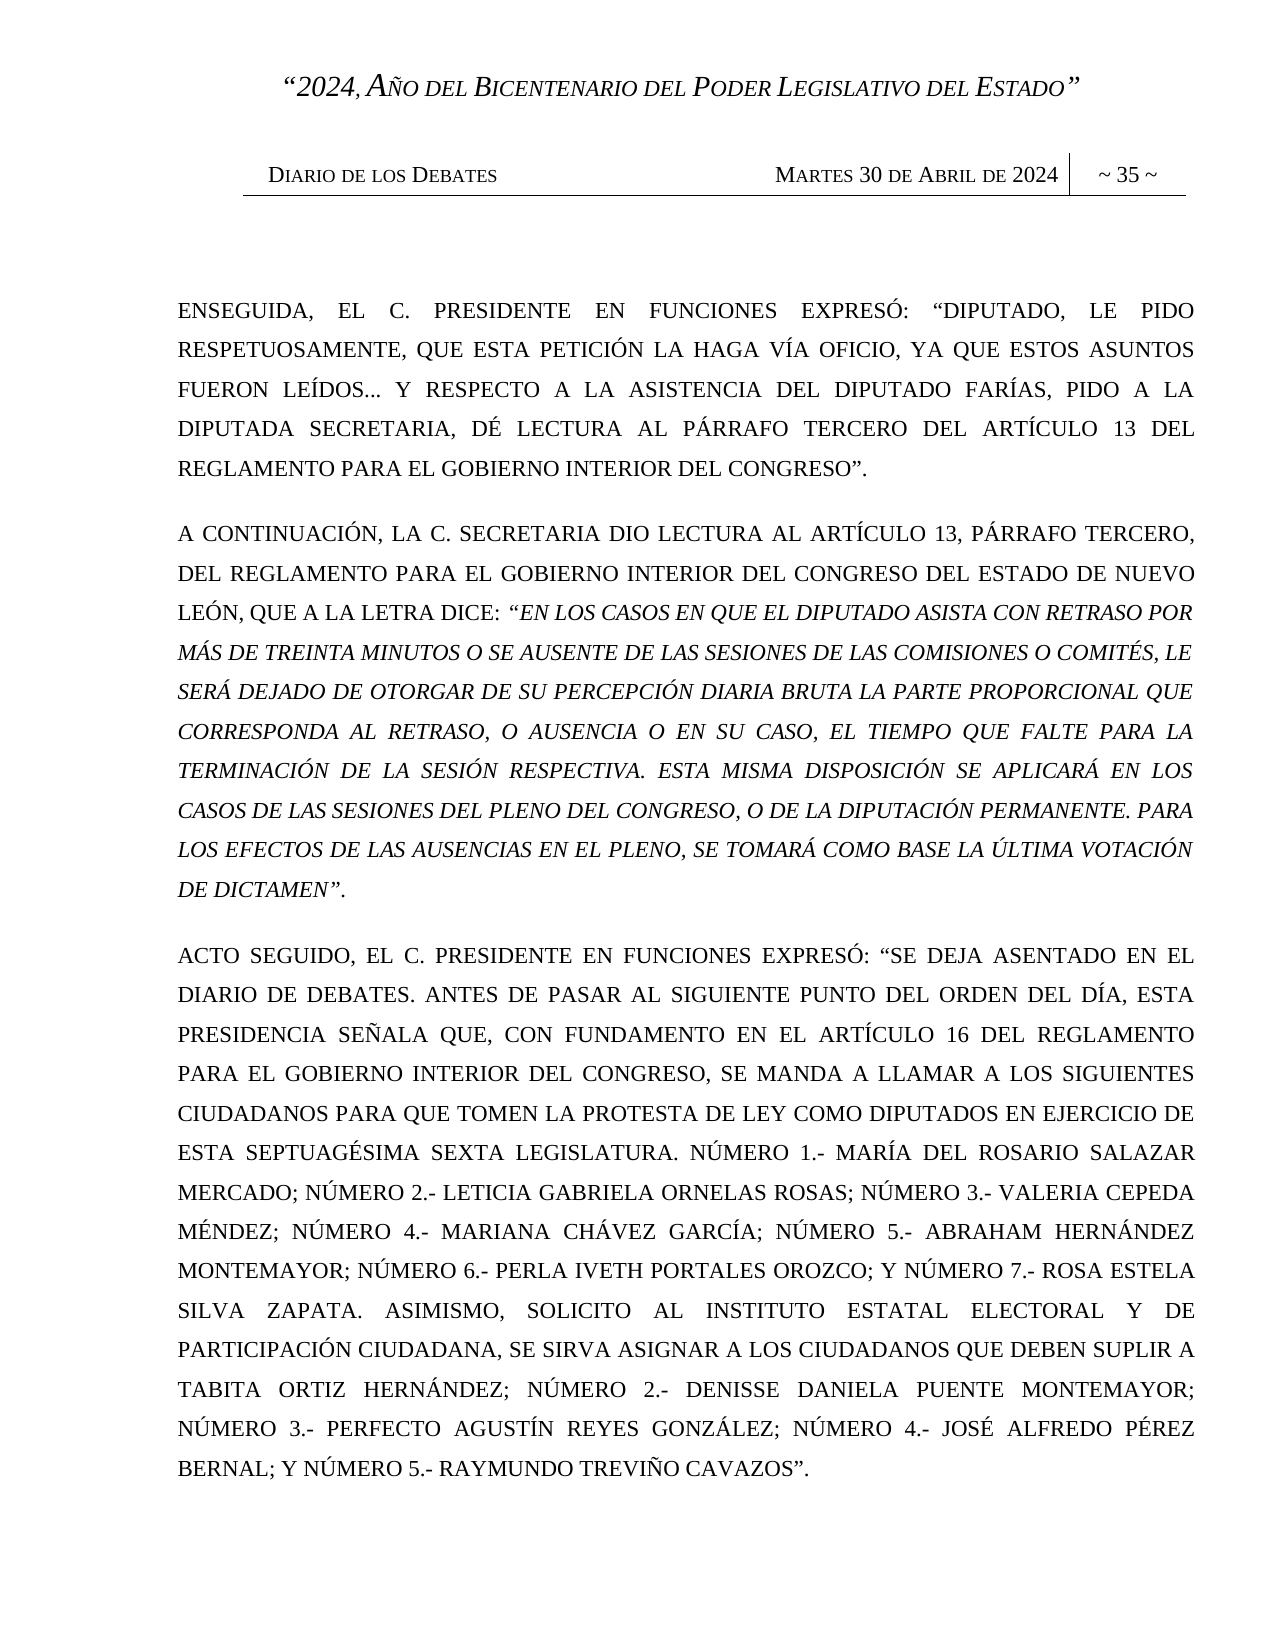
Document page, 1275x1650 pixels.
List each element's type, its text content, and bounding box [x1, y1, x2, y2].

text ENSEGUIDA, EL C. PRESIDENTE EN FUNCIONES EXPRESÓ: “DIPUTADO, LE PIDO RESPETUOSAMENTE, QUE ESTA PETICIÓN LA HAGA VÍA OFICIO, YA QUE ESTOS ASUNTOS FUERON LEÍDOS... Y RESPECTO A LA ASISTENCIA DEL DIPUTADO FARÍAS, PIDO A LA DIPUTADA SECRETARIA, DÉ LECTURA AL PÁRRAFO TERCERO DEL ARTÍCULO 13 DEL REGLAMENTO PARA EL GOBIERNO INTERIOR DEL CONGRESO”. [177, 297, 1196, 481]
text A CONTINUACIÓN, LA C. SECRETARIA DIO LECTURA AL ARTÍCULO 13, PÁRRAFO TERCERO, DEL REGLAMENTO PARA EL GOBIERNO INTERIOR DEL CONGRESO DEL ESTADO DE NUEVO LEÓN, QUE A LA LETRA DICE: “EN LOS CASOS EN QUE EL DIPUTADO ASISTA CON RETRASO POR MÁS DE TREINTA MINUTOS O SE AUSENTE DE LAS SESIONES DE LAS COMISIONES O COMITÉS, LE SERÁ DEJADO DE OTORGAR DE SU PERCEPCIÓN DIARIA BRUTA LA PARTE PROPORCIONAL QUE CORRESPONDA AL RETRASO, O AUSENCIA O EN SU CASO, EL TIEMPO QUE FALTE PARA LA TERMINACIÓN DE LA SESIÓN RESPECTIVA. ESTA MISMA DISPOSICIÓN SE APLICARÁ EN LOS CASOS DE LAS SESIONES DEL PLENO DEL CONGRESO, O DE LA DIPUTACIÓN PERMANENTE. PARA LOS EFECTOS DE LAS AUSENCIAS EN EL PLENO, SE TOMARÁ COMO BASE LA ÚLTIMA VOTACIÓN DE DICTAMEN”. [177, 521, 1196, 902]
text ACTO SEGUIDO, EL C. PRESIDENTE EN FUNCIONES EXPRESÓ: “SE DEJA ASENTADO EN EL DIARIO DE DEBATES. ANTES DE PASAR AL SIGUIENTE PUNTO DEL ORDEN DEL DÍA, ESTA PRESIDENCIA SEÑALA QUE, CON FUNDAMENTO EN EL ARTÍCULO 16 DEL REGLAMENTO PARA EL GOBIERNO INTERIOR DEL CONGRESO, SE MANDA A LLAMAR A LOS SIGUIENTES CIUDADANOS PARA QUE TOMEN LA PROTESTA DE LEY COMO DIPUTADOS EN EJERCICIO DE ESTA SEPTUAGÉSIMA SEXTA LEGISLATURA. NÚMERO 1.- MARÍA DEL ROSARIO SALAZAR MERCADO; NÚMERO 2.- LETICIA GABRIELA ORNELAS ROSAS; NÚMERO 3.- VALERIA CEPEDA MÉNDEZ; NÚMERO 4.- MARIANA CHÁVEZ GARCÍA; NÚMERO 5.- ABRAHAM HERNÁNDEZ MONTEMAYOR; NÚMERO 6.- PERLA IVETH PORTALES OROZCO; Y NÚMERO 7.- ROSA ESTELA SILVA ZAPATA. ASIMISMO, SOLICITO AL INSTITUTO ESTATAL ELECTORAL Y DE PARTICIPACIÓN CIUDADANA, SE SIRVA ASIGNAR A LOS CIUDADANOS QUE DEBEN SUPLIR A TABITA ORTIZ HERNÁNDEZ; NÚMERO 2.- DENISSE DANIELA PUENTE MONTEMAYOR; NÚMERO 3.- PERFECTO AGUSTÍN REYES GONZÁLEZ; NÚMERO 4.- JOSÉ ALFREDO PÉREZ BERNAL; Y NÚMERO 5.- RAYMUNDO TREVIÑO CAVAZOS”. [177, 942, 1196, 1481]
